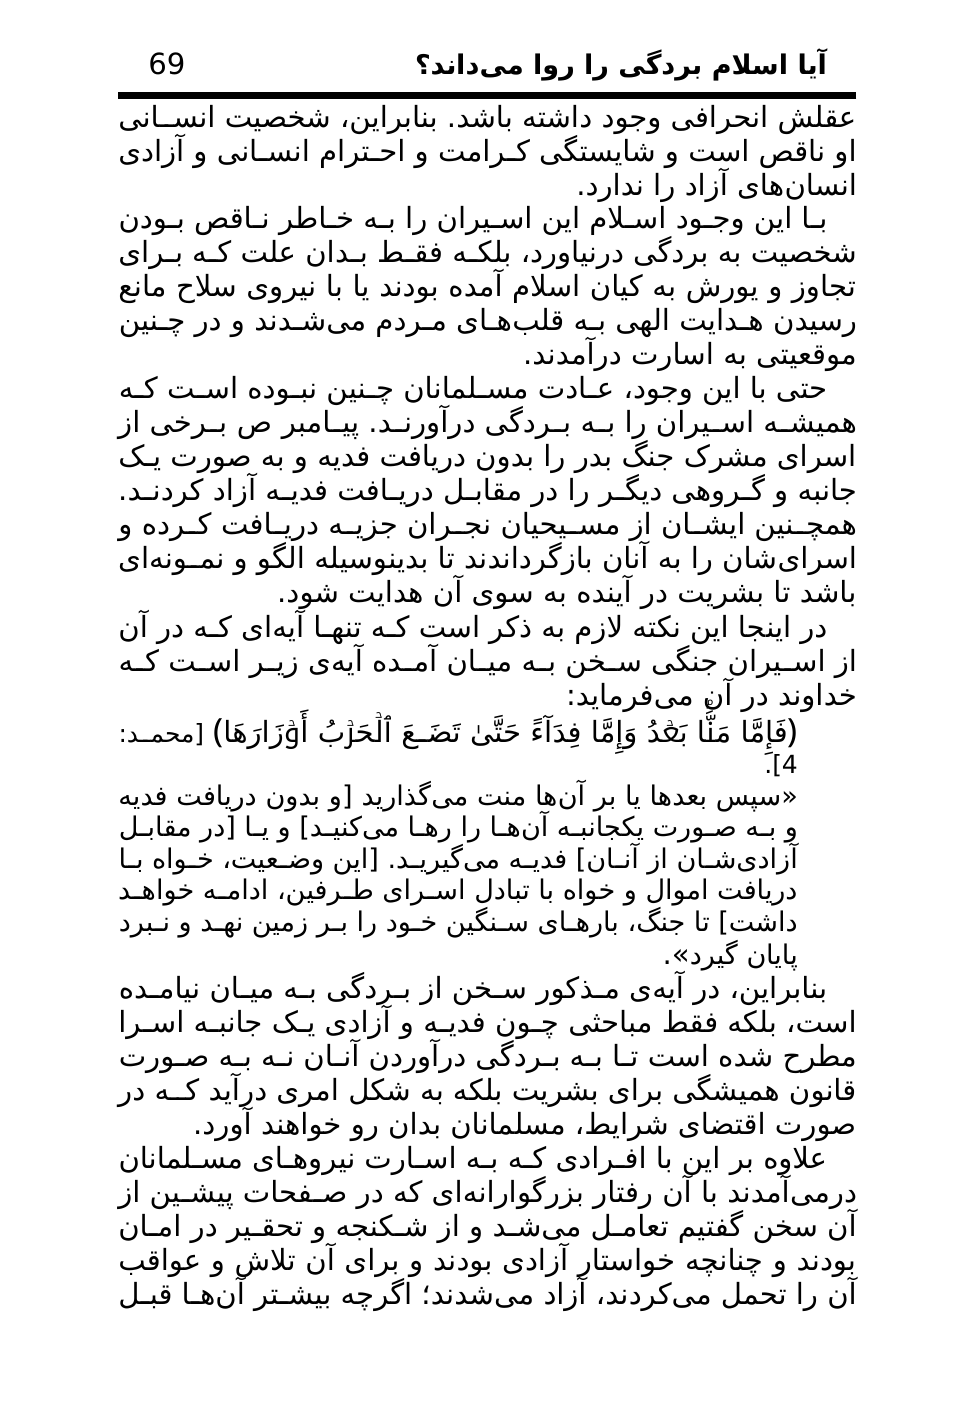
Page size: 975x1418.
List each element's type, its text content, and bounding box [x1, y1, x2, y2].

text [118, 1141, 857, 1311]
text بنابراین، در آیه‌ی مذکور سخن از بردگی به میان نیامده است، بلکه فقط مباحثی چون فدیه و آزادی یک جانبه اسرا مطرح شده است تا به بردگی درآوردن آنان نه به صورت قانون همیشگی برای بشریت بلکه به شکل امری درآید که در صورت اقتضای شرایط، مسلمانان بدان رو خواهند آورد. [118, 972, 857, 1141]
text حتی با این وجود، عادت مسلمانان چنین نبوده است که همیشه اسیران را به بردگی درآورند. پیامبر ص برخی از اسرای مشرک جنگ بدر را بدون دریافت فدیه و به صورت یک جانبه و گروهی دیگر را در مقابل دریافت فدیه آزاد کردند. هم‎چنین ایشان از مسیحیان نجران جزیه دریافت کرده و اسرای‌شان را به آنان بازگرداندند تا بدین‎وسیله الگو و نمونه‌ای باشد تا بشریت در آینده به سوی آن هدایت شود. [118, 372, 857, 610]
text با این وجود اسلام این اسیران را به خاطر ناقص ‌بودن شخصیت به بردگی درنیاورد، بلکه فقط بدان علت که برای تجاوز و یورش به کیان اسلام آمده بودند یا با نیروی سلاح مانع رسیدن هدایت الهی به قلب‌های مردم می‌شدند و در چنین موقعیتی به اسارت درآمدند. [118, 202, 857, 372]
text ﴿فَإِمَّا مَنَّۢا بَعۡدُ وَإِمَّا فِدَآءً حَتَّىٰ تَضَعَ ٱلۡحَرۡبُ أَوۡزَارَهَا﴾ [محمد: 4]. [118, 712, 798, 780]
text «سپس بعدها یا بر آن‌ها منت می‌گذارید [و بدون دریافت فدیه و به صورت یکجانبه آن‌ها را رها می‌کنید] و یا [در مقابل آزادی‌شان از آنان] فدیه می‌گیرید. [این وضعیت، خواه با دریافت اموال و خواه با تبادل اسرای طرفین، ادامه خواهد داشت] تا جنگ، بارهای سنگین خود را بر زمین نهد و نبرد پایان گیرد». [118, 780, 798, 972]
text در این‎جا این نکته لازم به ذکر است که تنها آیه‌ای که در آن از اسیران جنگی سخن به میان آمده آیه‌ی زیر است که خداوند در آن می‌فرماید: [118, 610, 857, 712]
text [118, 100, 857, 202]
